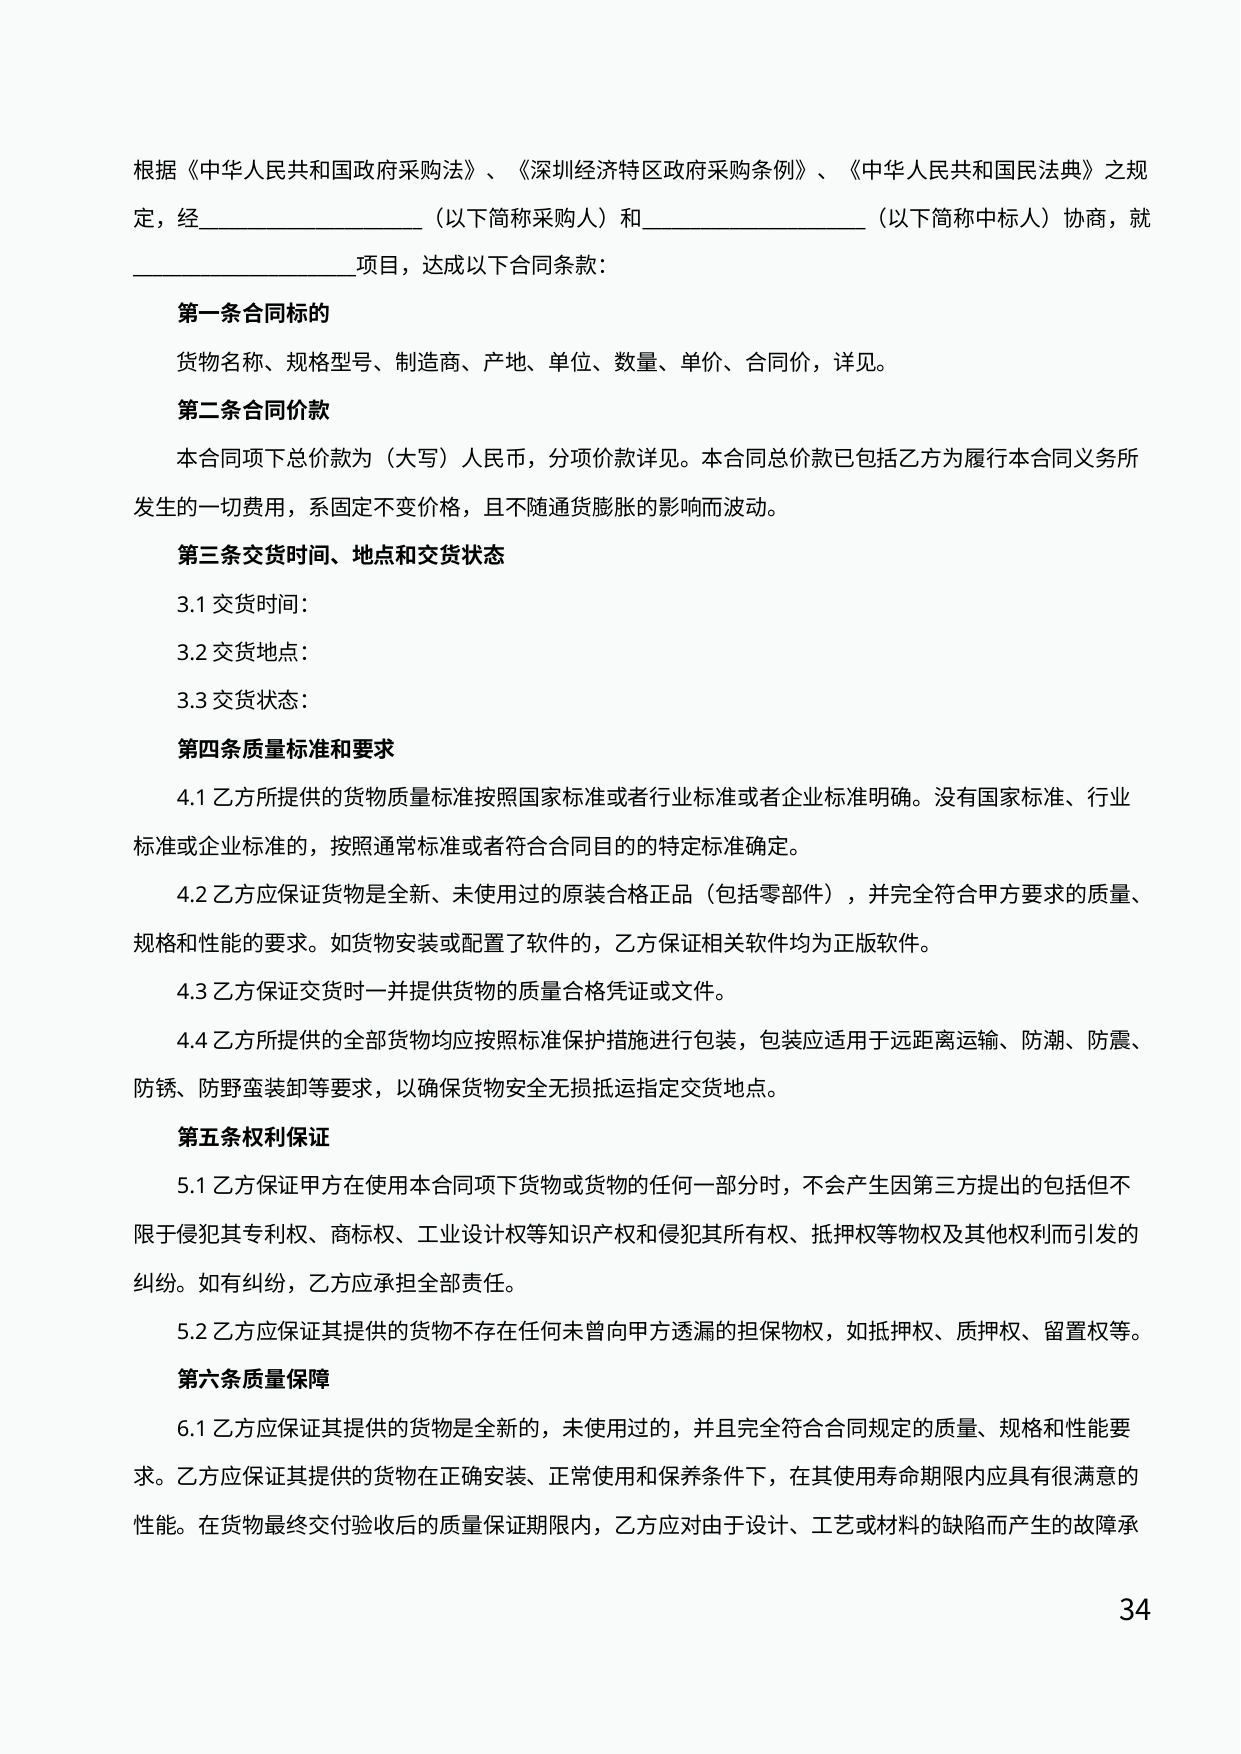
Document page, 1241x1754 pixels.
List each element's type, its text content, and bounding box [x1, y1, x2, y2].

text 第二条合同价款 [133, 393, 1152, 425]
text 第五条权利保证 [133, 1119, 1152, 1152]
text 4.1乙方所提供的货物质量标准按照国家标准或者行业标准或者企业标准明确。没有国家标准、行业标准或企业标准的，按照通常标准或者符合合同目的的特定标准确定。 [133, 780, 1152, 861]
text 5.1乙方保证甲方在使用本合同项下货物或货物的任何一部分时，不会产生因第三方提出的包括但不限于侵犯其专利权、商标权、工业设计权等知识产权和侵犯其所有权、抵押权等物权及其他权利而引发的纠纷。如有纠纷，乙方应承担全部责任。 [133, 1168, 1152, 1298]
text 5.2乙方应保证其提供的货物不存在任何未曾向甲方透漏的担保物权，如抵押权、质押权、留置权等。 [133, 1313, 1152, 1346]
text 货物名称、规格型号、制造商、产地、单位、数量、单价、合同价，详见。 [133, 344, 1152, 377]
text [133, 153, 1152, 280]
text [133, 1410, 1152, 1540]
text 4.4乙方所提供的全部货物均应按照标准保护措施进行包装，包装应适用于远距离运输、防潮、防震、防锈、防野蛮装卸等要求，以确保货物安全无损抵运指定交货地点。 [133, 1022, 1152, 1103]
text 4.2乙方应保证货物是全新、未使用过的原装合格正品（包括零部件），并完全符合甲方要求的质量、规格和性能的要求。如货物安装或配置了软件的，乙方保证相关软件均为正版软件。 [133, 877, 1152, 958]
text 第六条质量保障 [133, 1362, 1152, 1394]
text 第一条合同标的 [133, 296, 1152, 328]
text 第四条质量标准和要求 [133, 731, 1152, 764]
text 3.1交货时间： [133, 586, 1152, 619]
text 本合同项下总价款为（大写）人民币，分项价款详见。本合同总价款已包括乙方为履行本合同义务所发生的一切费用，系固定不变价格，且不随通货膨胀的影响而波动。 [133, 441, 1152, 522]
text 3.3交货状态： [133, 683, 1152, 716]
text 4.3乙方保证交货时一并提供货物的质量合格凭证或文件。 [133, 974, 1152, 1006]
text 第三条交货时间、地点和交货状态 [133, 538, 1152, 571]
text 3.2交货地点： [133, 635, 1152, 667]
